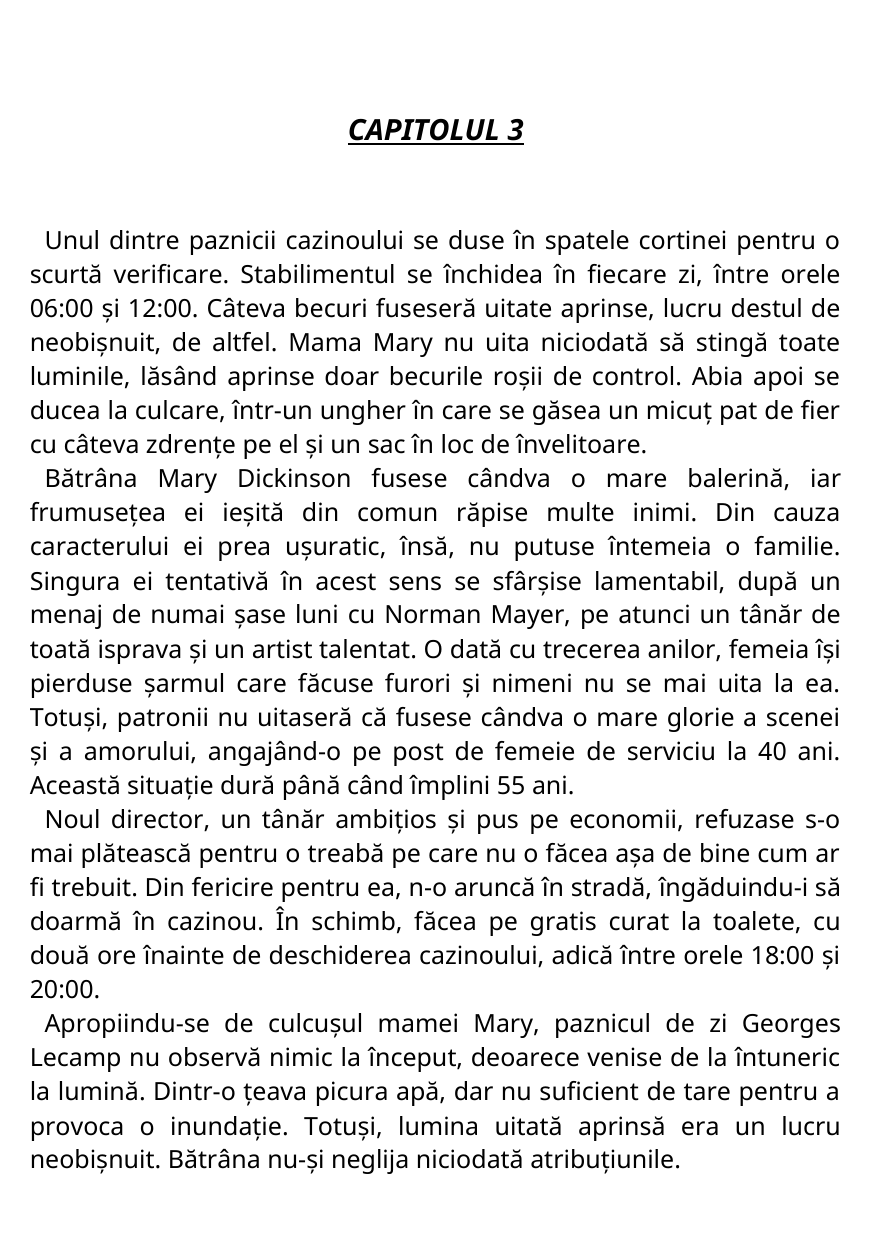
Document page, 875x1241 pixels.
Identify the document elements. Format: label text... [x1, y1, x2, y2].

subtitle CAPITOLUL 3 [29, 109, 842, 149]
text Bătrâna Mary Dickinson fusese cândva o mare balerină, iar frumuseţea ei ieşită din comun răpise multe inimi. Din cauza caracterului ei prea uşuratic, însă, nu putuse întemeia o familie. Singura ei tentativă în acest sens se sfârşise lamentabil, după un menaj de numai şase luni cu Norman Mayer, pe atunci un tânăr de toată isprava şi un artist talentat. O dată cu trecerea anilor, femeia îşi pierduse şarmul care făcuse furori şi nimeni nu se mai uita la ea. Totuşi, patronii nu uitaseră că fusese cândva o mare glorie a scenei şi a amorului, angajând-o pe post de femeie de serviciu la 40 ani. Această situaţie dură până când împlini 55 ani. [29, 461, 842, 802]
text Noul director, un tânăr ambiţios şi pus pe economii, refuzase s-o mai plătească pentru o treabă pe care nu o făcea aşa de bine cum ar fi trebuit. Din fericire pentru ea, n-o aruncă în stradă, îngăduindu-i să doarmă în cazinou. În schimb, făcea pe gratis curat la toalete, cu două ore înainte de deschiderea cazinoului, adică între orele 18:00 şi 20:00. [29, 802, 842, 1006]
text Apropiindu-se de culcuşul mamei Mary, paznicul de zi Georges Lecamp nu observă nimic la început, deoarece venise de la întuneric la lumină. Dintr-o ţeava picura apă, dar nu suficient de tare pentru a provoca o inundaţie. Totuşi, lumina uitată aprinsă era un lucru neobişnuit. Bătrâna nu-şi neglija niciodată atribuţiunile. [29, 1006, 842, 1176]
text Unul dintre paznicii cazinoului se duse în spatele cortinei pentru o scurtă verificare. Stabilimentul se închidea în fiecare zi, între orele 06:00 şi 12:00. Câteva becuri fuseseră uitate aprinse, lucru destul de neobişnuit, de altfel. Mama Mary nu uita niciodată să stingă toate luminile, lăsând aprinse doar becurile roşii de control. Abia apoi se ducea la culcare, într-un ungher în care se găsea un micuţ pat de fier cu câteva zdrenţe pe el şi un sac în loc de învelitoare. [29, 222, 842, 461]
